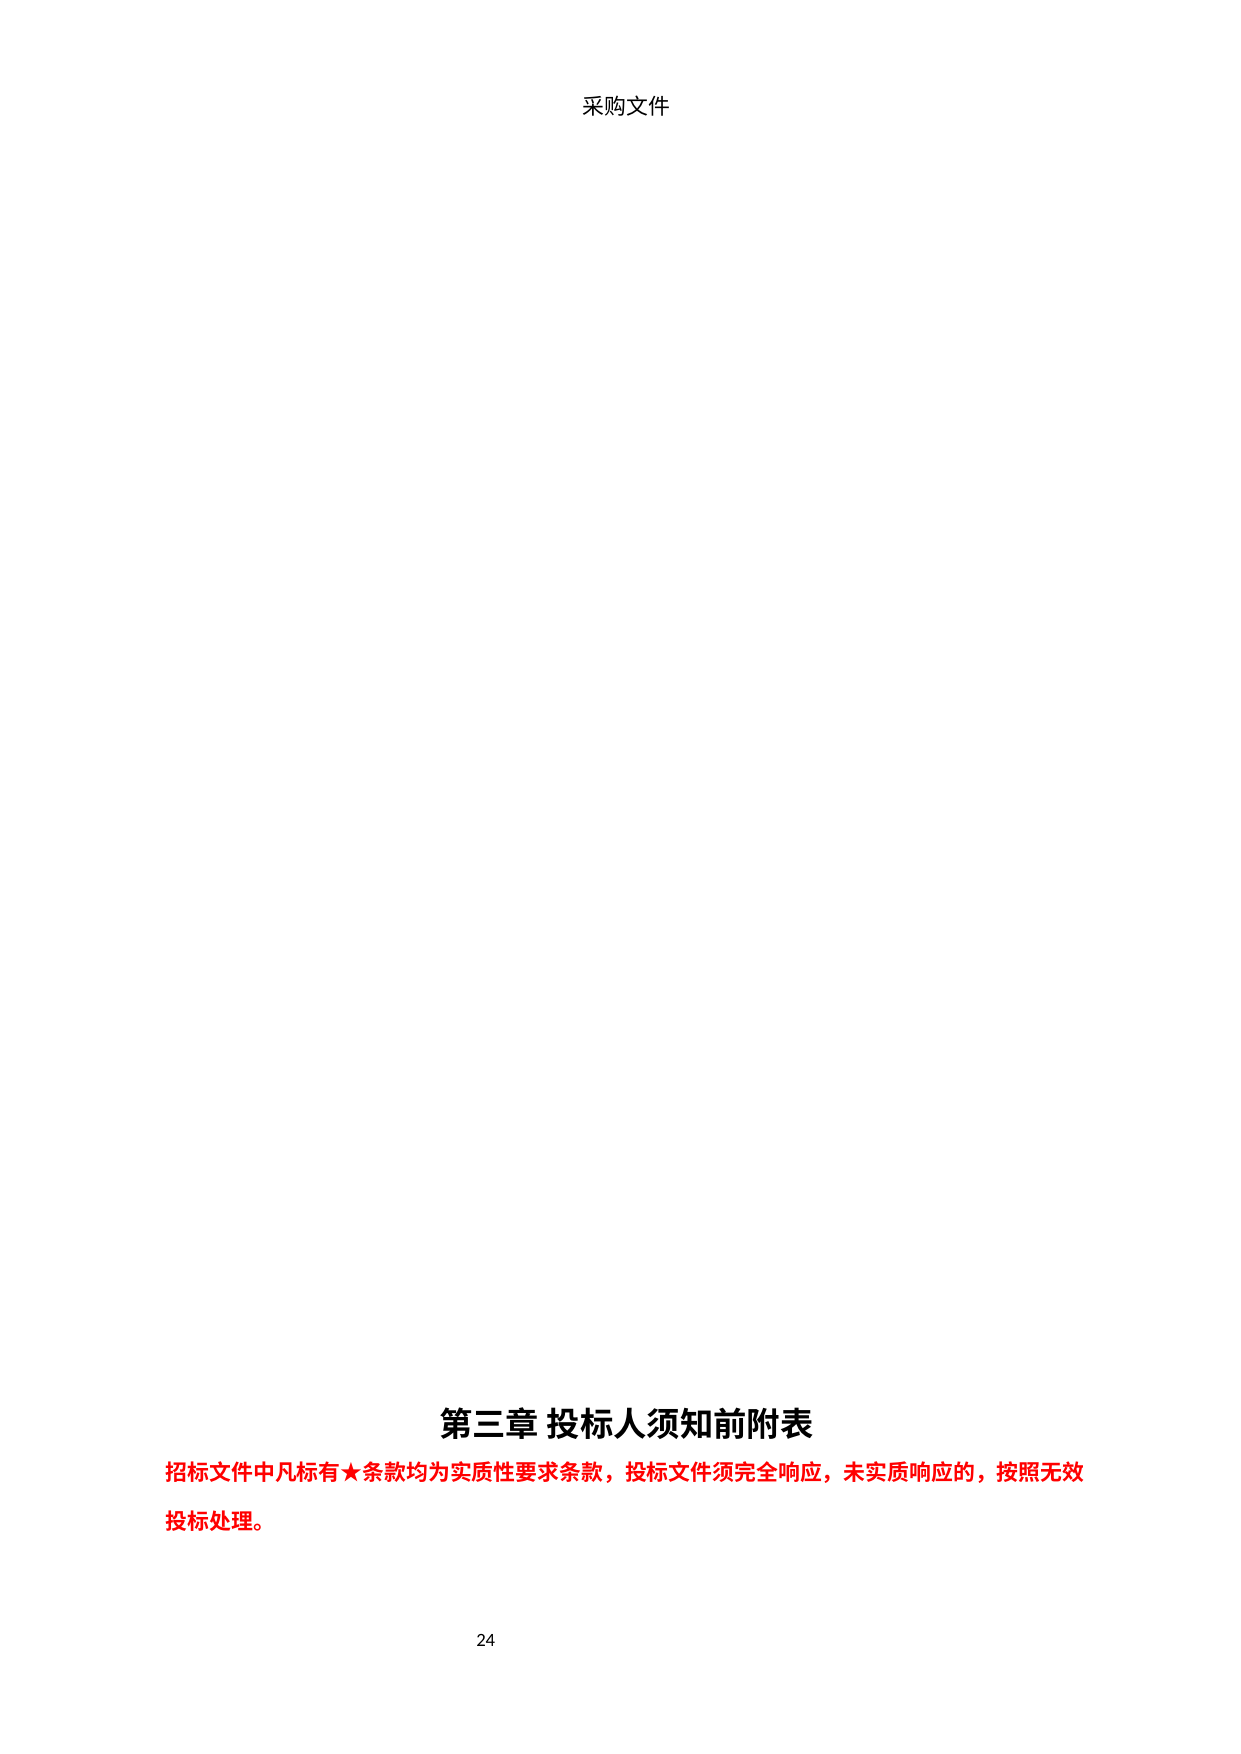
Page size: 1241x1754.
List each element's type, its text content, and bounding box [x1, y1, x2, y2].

text 第三章 投标人须知前附表 [165, 1389, 1087, 1454]
text 招标文件中凡标有★条款均为实质性要求条款，投标文件须完全响应，未实质响应的，按照无效投标处理。 [165, 1454, 1088, 1536]
